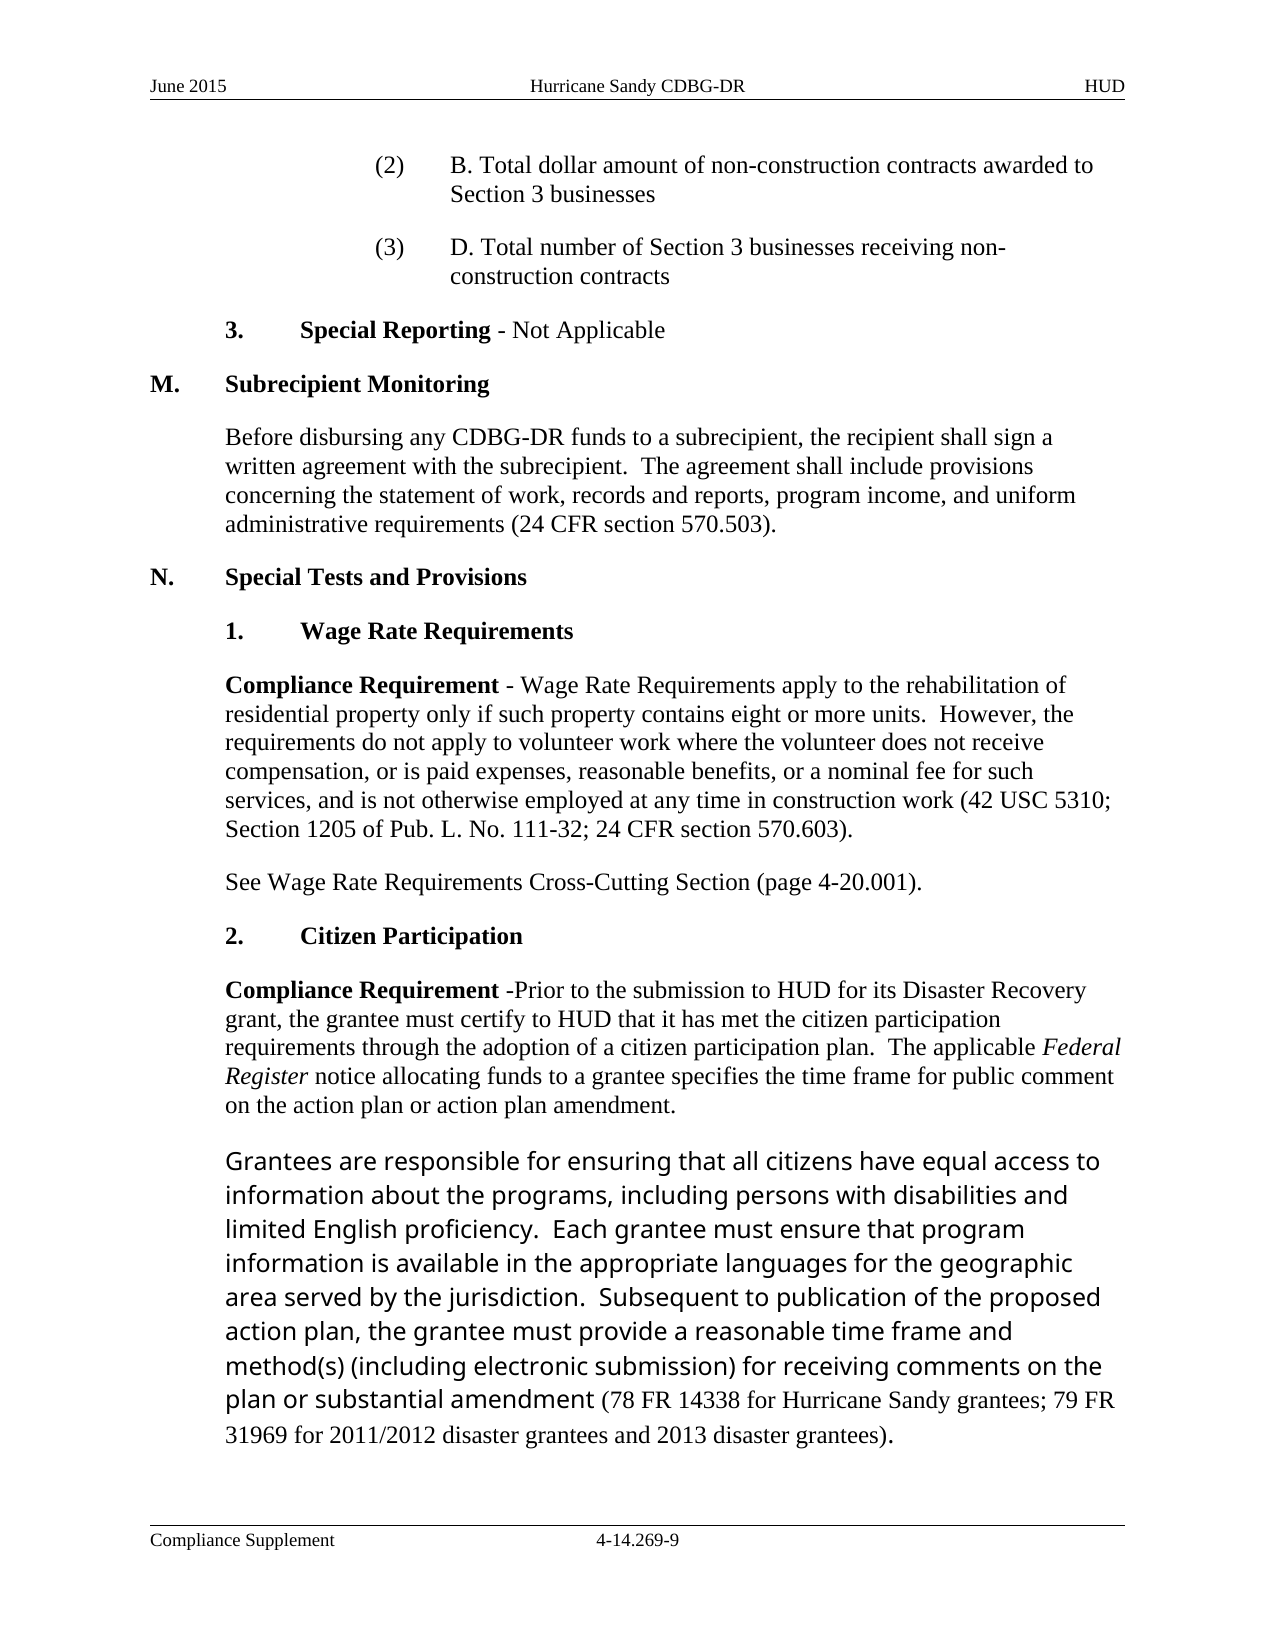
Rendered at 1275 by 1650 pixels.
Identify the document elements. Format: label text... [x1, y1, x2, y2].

text 3. Special Reporting - Not Applicable [225, 315, 1125, 344]
text Compliance Requirement -Prior to the submission to HUD for its Disaster Recovery grant, the grantee must certify to HUD that it has met the citizen participation requirements through the adoption of a citizen participation plan. The applicable Federal Register notice allocating funds to a grantee specifies the time frame for public comment on the action plan or action plan amendment. [225, 975, 1125, 1119]
text N. Special Tests and Provisions [150, 562, 1125, 591]
text M. Subrecipient Monitoring [150, 369, 1125, 397]
text Grantees are responsible for ensuring that all citizens have equal access to information about the programs, including persons with disabilities and limited English proficiency. Each grantee must ensure that program information is available in the appropriate languages for the geographic area served by the jurisdiction. Subsequent to publication of the proposed action plan, the grantee must provide a reasonable time frame and method(s) (including electronic submission) for receiving comments on the plan or substantial amendment (78 FR 14338 for Hurricane Sandy grantees; 79 FR 31969 for 2011/2012 disaster grantees and 2013 disaster grantees). [225, 1144, 1125, 1450]
text 1. Wage Rate Requirements [225, 616, 1125, 645]
text 2. Citizen Participation [225, 921, 1125, 950]
text Before disbursing any CDBG-DR funds to a subrecipient, the recipient shall sign a written agreement with the subrecipient. The agreement shall include provisions concerning the statement of work, records and reports, program income, and uniform administrative requirements (24 CFR section 570.503). [225, 422, 1125, 537]
text (3) D. Total number of Section 3 businesses receiving non-construction contracts [375, 232, 1125, 290]
text (2) B. Total dollar amount of non-construction contracts awarded to Section 3 businesses [375, 150, 1125, 207]
text See Wage Rate Requirements Cross-Cutting Section (page 4-20.001). [225, 867, 1125, 896]
text Compliance Requirement - Wage Rate Requirements apply to the rehabilitation of residential property only if such property contains eight or more units. However, the requirements do not apply to volunteer work where the volunteer does not receive compensation, or is paid expenses, reasonable benefits, or a nominal fee for such services, and is not otherwise employed at any time in construction work (42 USC 5310; Section 1205 of Pub. L. No. 111-32; 24 CFR section 570.603). [225, 670, 1125, 842]
